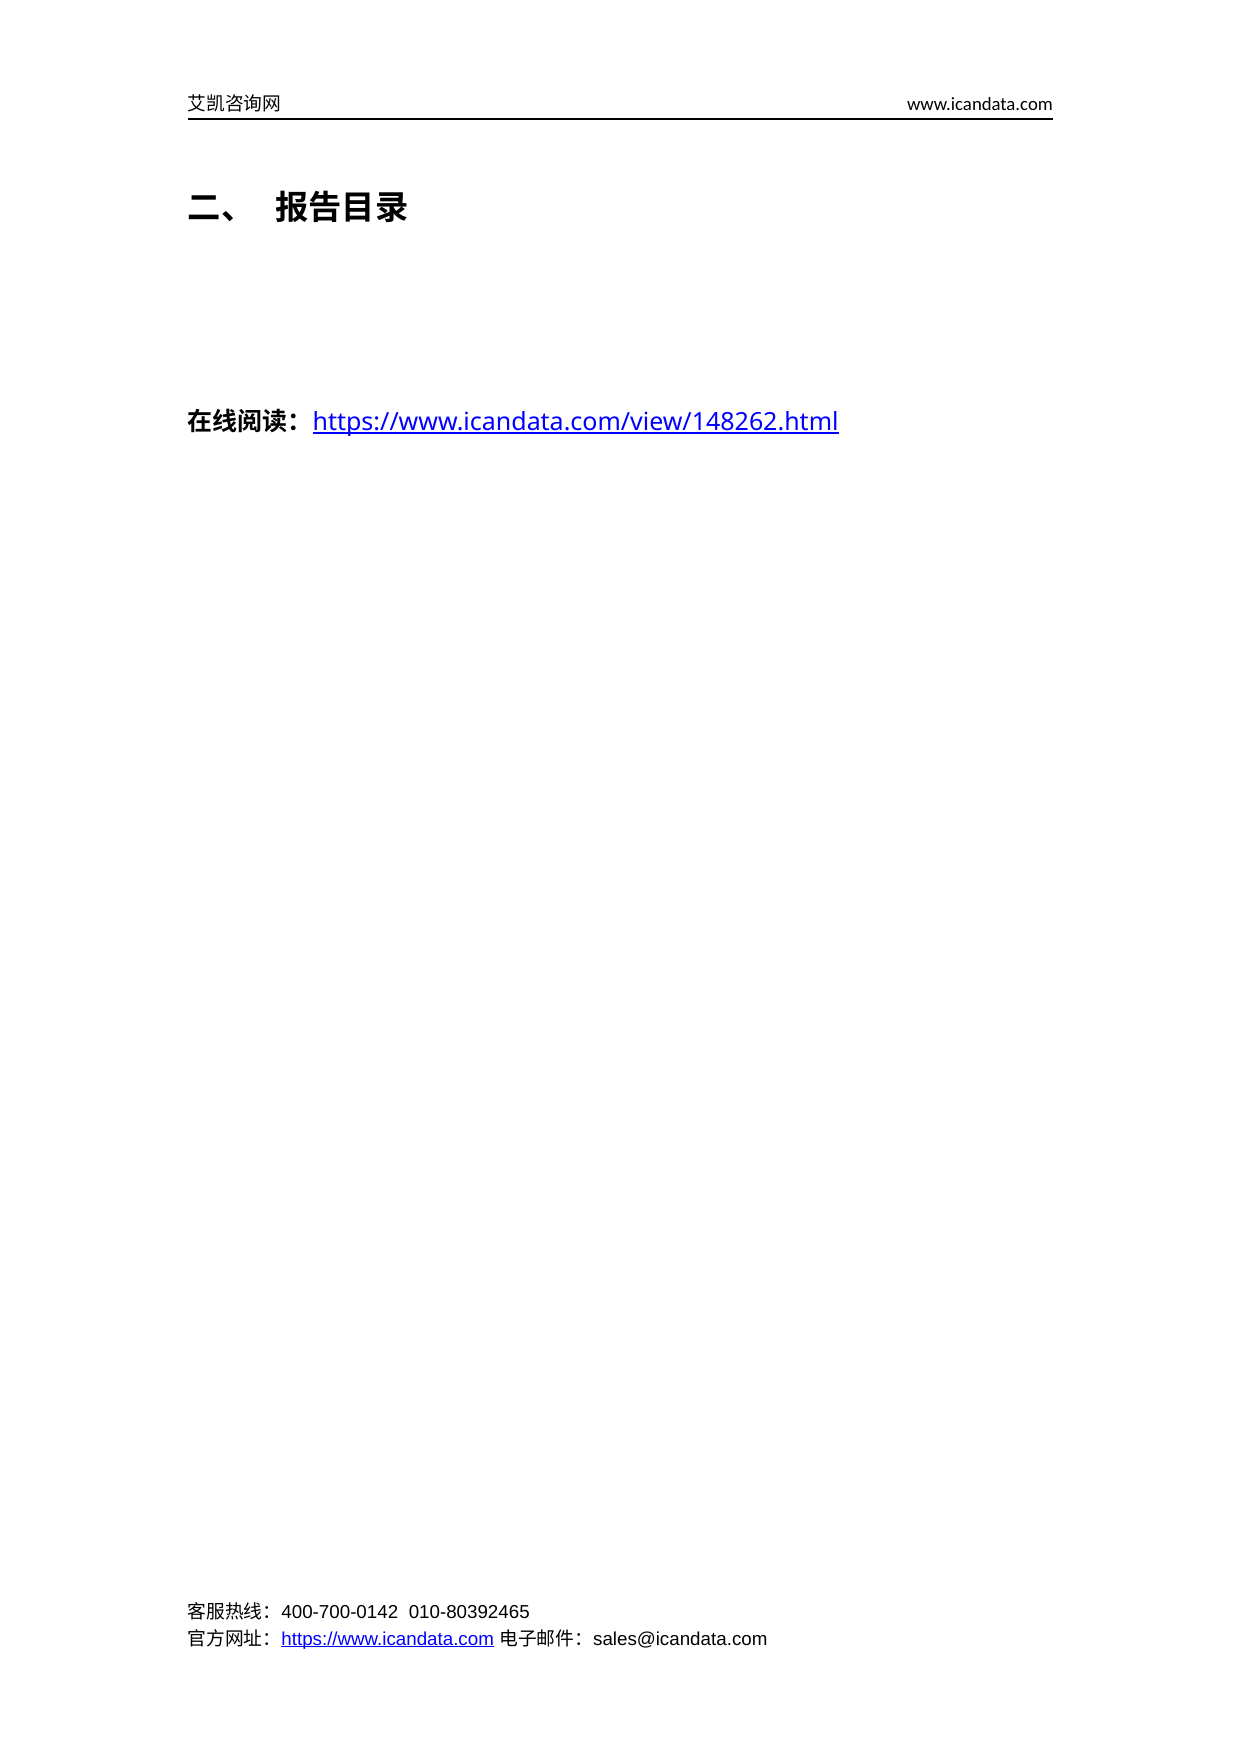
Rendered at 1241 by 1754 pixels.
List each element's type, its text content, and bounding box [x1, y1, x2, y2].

subtitle 报告目录 [187, 172, 1053, 237]
text 在线阅读：https://www.icandata.com/view/148262.html [187, 387, 1053, 452]
